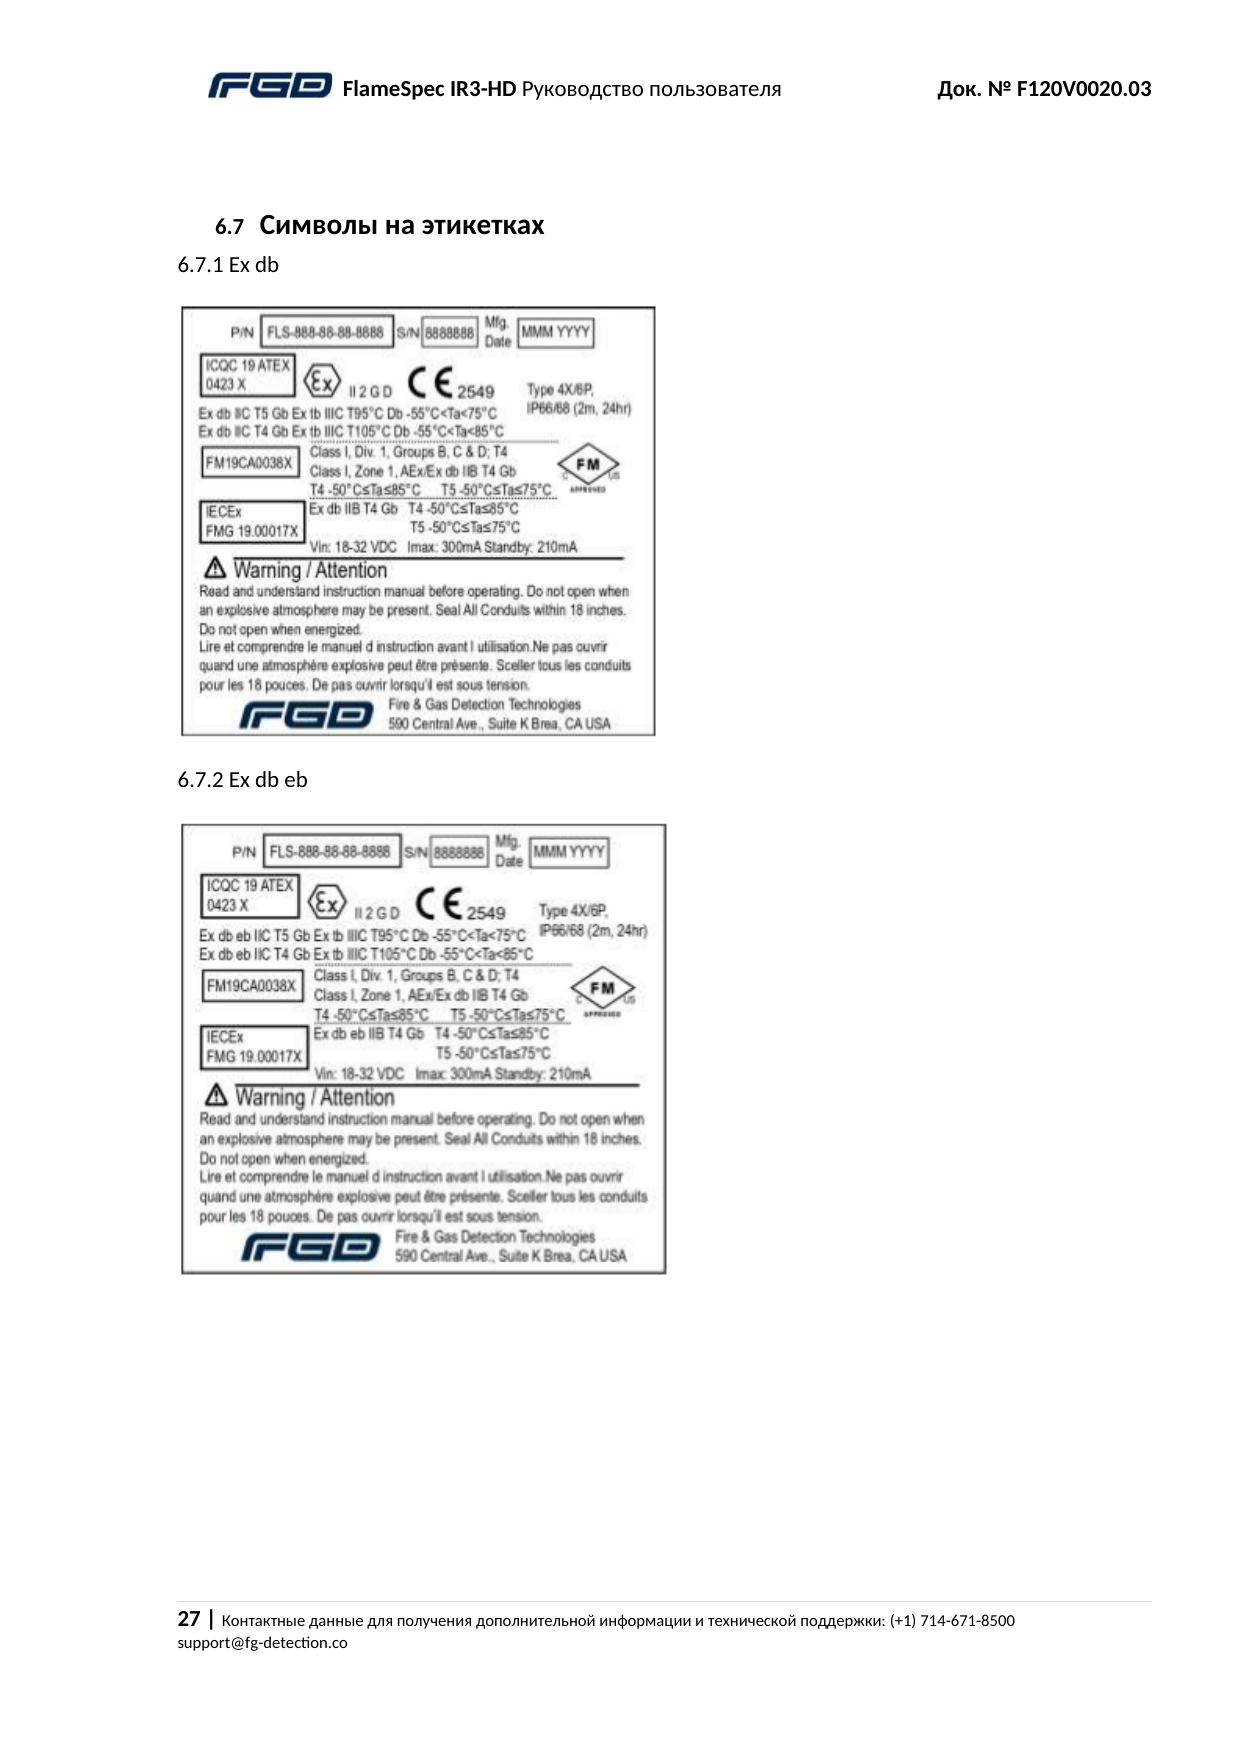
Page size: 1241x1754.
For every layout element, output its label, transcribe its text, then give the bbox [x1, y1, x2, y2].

picture [207, 71, 333, 99]
text 6.7.2 Ex db eb [177, 765, 1152, 793]
list Символы на этикетках [215, 211, 1152, 240]
picture [177, 818, 673, 1281]
picture [177, 302, 662, 741]
text 6.7.1 Ex db [177, 250, 1152, 278]
